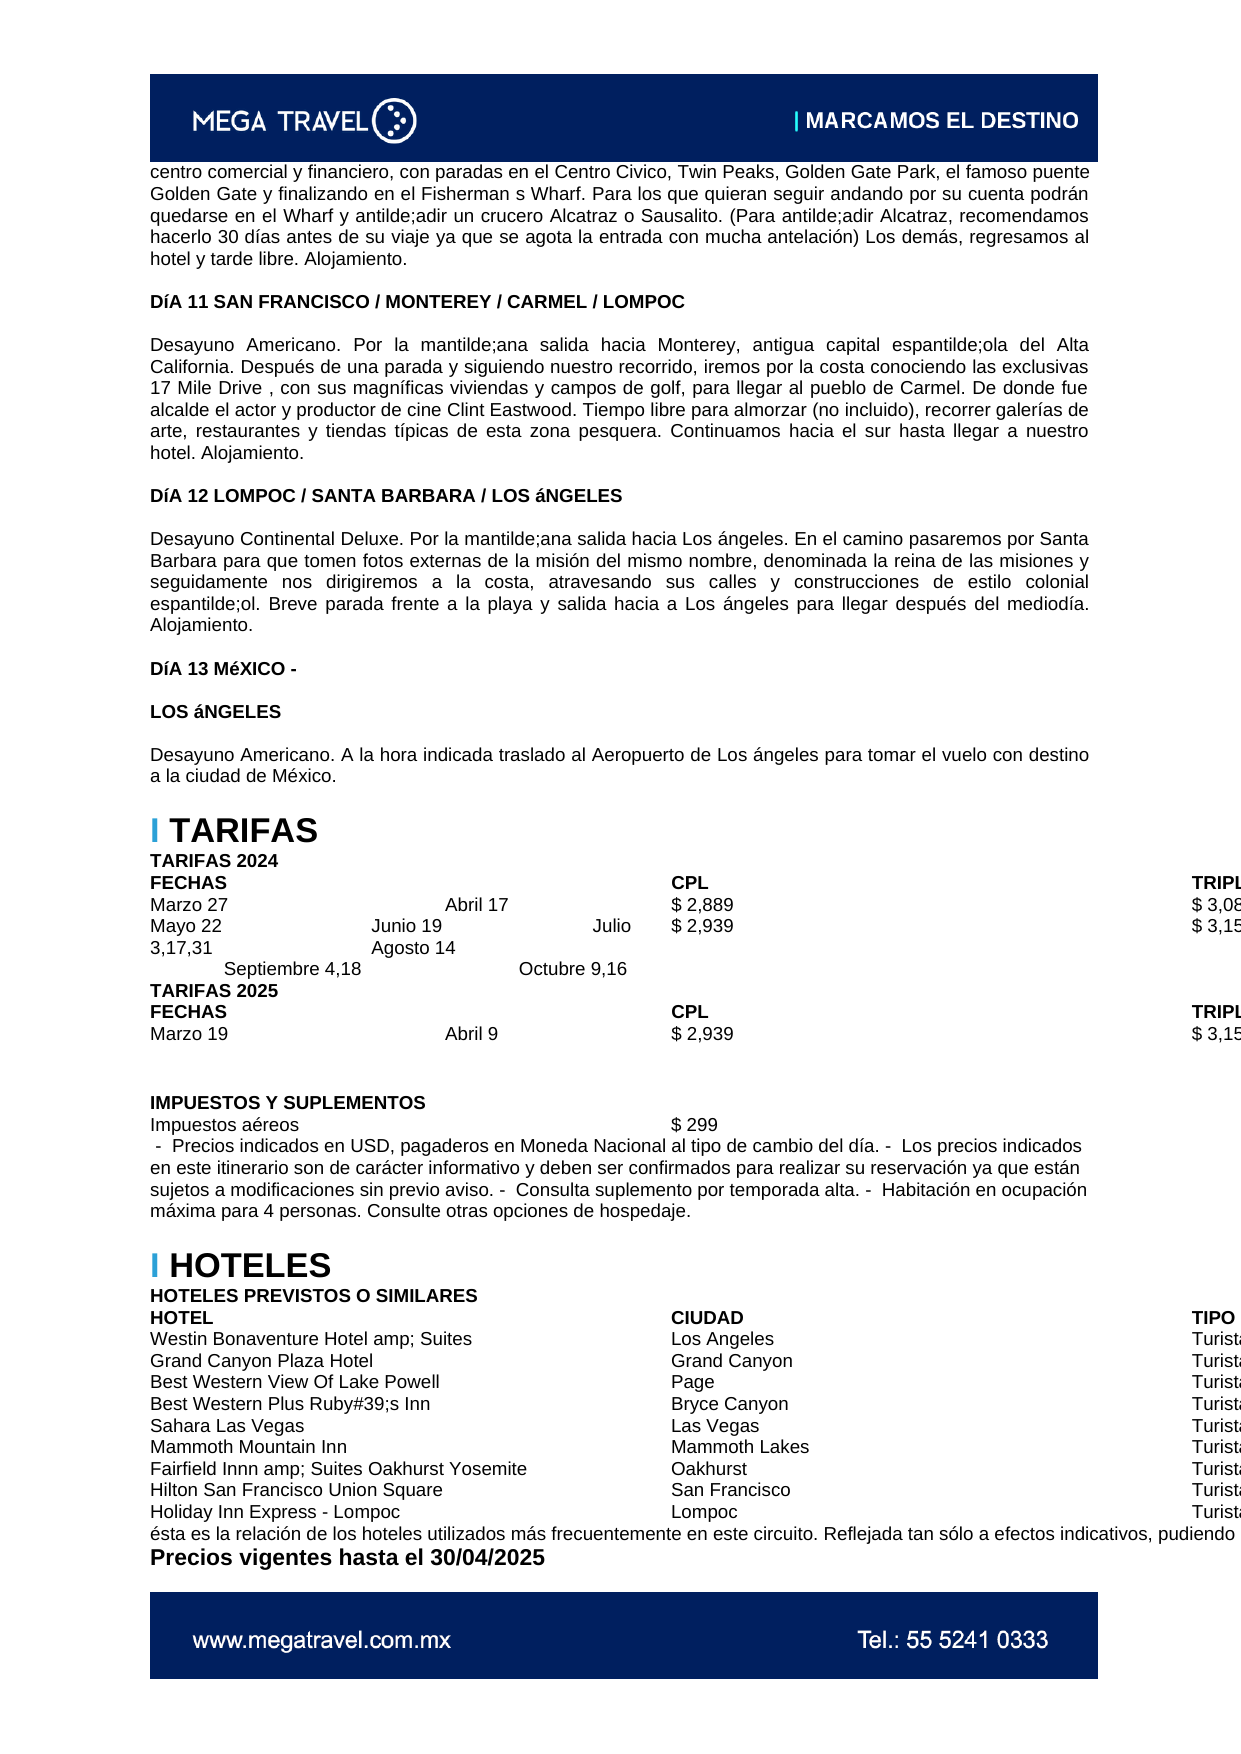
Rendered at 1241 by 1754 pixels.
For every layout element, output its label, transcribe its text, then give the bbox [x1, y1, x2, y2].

table_cell Turista [1180, 1415, 1240, 1436]
table_cell Lompoc [660, 1501, 1180, 1522]
table_cell TRIPLE [1180, 872, 1240, 893]
table_cell Sahara Las Vegas [139, 1415, 659, 1436]
table_cell Best Western Plus Ruby#39;s Inn [139, 1393, 659, 1414]
table_cell FECHAS [139, 872, 660, 893]
table_cell $ 3,159 [1180, 915, 1240, 979]
picture [150, 74, 1098, 162]
table_cell Holiday Inn Express - Lompoc [139, 1501, 659, 1522]
table_cell $ 2,939 [660, 915, 1180, 979]
table_cell $ 3,089 [1180, 893, 1240, 915]
table_cell Turista [1180, 1371, 1240, 1393]
text LOS áNGELES [150, 700, 1090, 722]
table_cell Best Western View Of Lake Powell [139, 1371, 659, 1393]
table_cell FECHAS [139, 1001, 660, 1023]
text DíA 13 MéXICO - [150, 657, 1090, 679]
table_cell Page [660, 1371, 1180, 1393]
table_cell Bryce Canyon [660, 1393, 1180, 1414]
table_cell Turista [1180, 1436, 1240, 1458]
table_cell Turista [1180, 1350, 1240, 1371]
text DíA 12 LOMPOC / SANTA BARBARA / LOS áNGELES [150, 485, 1090, 506]
table_cell San Francisco [660, 1479, 1180, 1501]
table_cell CPL [660, 1001, 1180, 1023]
table_cell Turista [1180, 1479, 1240, 1501]
table_cell $ 2,939 [660, 1023, 1180, 1044]
text Precios vigentes hasta el 30/04/2025 [150, 1544, 1090, 1570]
table_cell Grand Canyon Plaza Hotel [139, 1350, 659, 1371]
text Desayuno Americano. A la hora indicada traslado al Aeropuerto de Los ángeles para tomar el vuelo con destino a la ciudad de México. [150, 743, 1090, 787]
table_header $ 299 [660, 1114, 1180, 1135]
table_cell TIPO [1180, 1307, 1240, 1328]
table_cell Westin Bonaventure Hotel amp; Suites [139, 1328, 659, 1350]
text Desayuno Continental Deluxe. Por la mantilde;ana salida hacia Los ángeles. En el camino pasaremos por Santa Barbara para que tomen fotos externas de la misión del mismo nombre, denominada la reina de las misiones y seguidamente nos dirigiremos a la costa, atravesando sus calles y construcciones de estilo colonial espantilde;ol. Breve parada frente a la playa y salida hacia a Los ángeles para llegar después del mediodía. Alojamiento. [150, 528, 1090, 636]
table_cell HOTEL [139, 1307, 659, 1328]
text Desayuno Americano. Por la mantilde;ana salida hacia Monterey, antigua capital espantilde;ola del Alta California. Después de una parada y siguiendo nuestro recorrido, iremos por la costa conociendo las exclusivas 17 Mile Drive , con sus magníficas viviendas y campos de golf, para llegar al pueblo de Carmel. De donde fue alcalde el actor y productor de cine Clint Eastwood. Tiempo libre para almorzar (no incluido), recorrer galerías de arte, restaurantes y tiendas típicas de esta zona pesquera. Continuamos hacia el sur hasta llegar a nuestro hotel. Alojamiento. [150, 334, 1090, 463]
table_cell Turista [1180, 1501, 1240, 1522]
table_cell Grand Canyon [660, 1350, 1180, 1371]
table_cell Turista [1180, 1458, 1240, 1479]
table_cell Las Vegas [660, 1415, 1180, 1436]
table_cell Fairfield Innn amp; Suites Oakhurst Yosemite [139, 1458, 659, 1479]
table_cell $ 2,889 [660, 893, 1180, 915]
table_cell CIUDAD [660, 1307, 1180, 1328]
table_cell Mammoth Lakes [660, 1436, 1180, 1458]
table_cell TRIPLE [1180, 1001, 1240, 1023]
table_cell Mammoth Mountain Inn [139, 1436, 659, 1458]
table_cell CPL [660, 872, 1180, 893]
table_cell Los Angeles [660, 1328, 1180, 1350]
text - Precios indicados en USD, pagaderos en Moneda Nacional al tipo de cambio del día. - Los precios indicados en este itinerario son de carácter informativo y deben ser confirmados para realizar su reservación ya que están sujetos a modificaciones sin previo aviso. - Consulta suplemento por temporada alta. - Habitación en ocupación máxima para 4 personas. Consulte otras opciones de hospedaje. [150, 1135, 1090, 1222]
table_header HOTELES PREVISTOS O SIMILARES [139, 1285, 1240, 1307]
table_cell Marzo 27 Abril 17 [139, 893, 660, 915]
text IMPUESTOS Y SUPLEMENTOS [150, 1092, 1090, 1114]
table_cell ésta es la relación de los hoteles utilizados más frecuentemente en este circuito. Reflejada tan sólo a efectos indicativos, pudiendo ser el pasajero alojado en establecimientos similares o alternativos [139, 1522, 1240, 1544]
table_cell Marzo 19 Abril 9 [139, 1023, 660, 1044]
table_cell TARIFAS 2025 [139, 980, 1240, 1001]
table_cell Hilton San Francisco Union Square [139, 1479, 659, 1501]
picture [150, 1592, 1098, 1679]
table_cell Oakhurst [660, 1458, 1180, 1479]
table_header Impuestos aéreos [139, 1114, 659, 1135]
table_cell $ 3,159 [1180, 1023, 1240, 1044]
table_cell Turista [1180, 1328, 1240, 1350]
table_cell Turista [1180, 1393, 1240, 1414]
table_header TARIFAS 2024 [139, 850, 1240, 872]
table_cell Mayo 22 Junio 19 Julio 3,17,31 Agosto 14 Septiembre 4,18 Octubre 9,16 [139, 915, 660, 979]
text DíA 11 SAN FRANCISCO / MONTEREY / CARMEL / LOMPOC [150, 291, 1090, 312]
